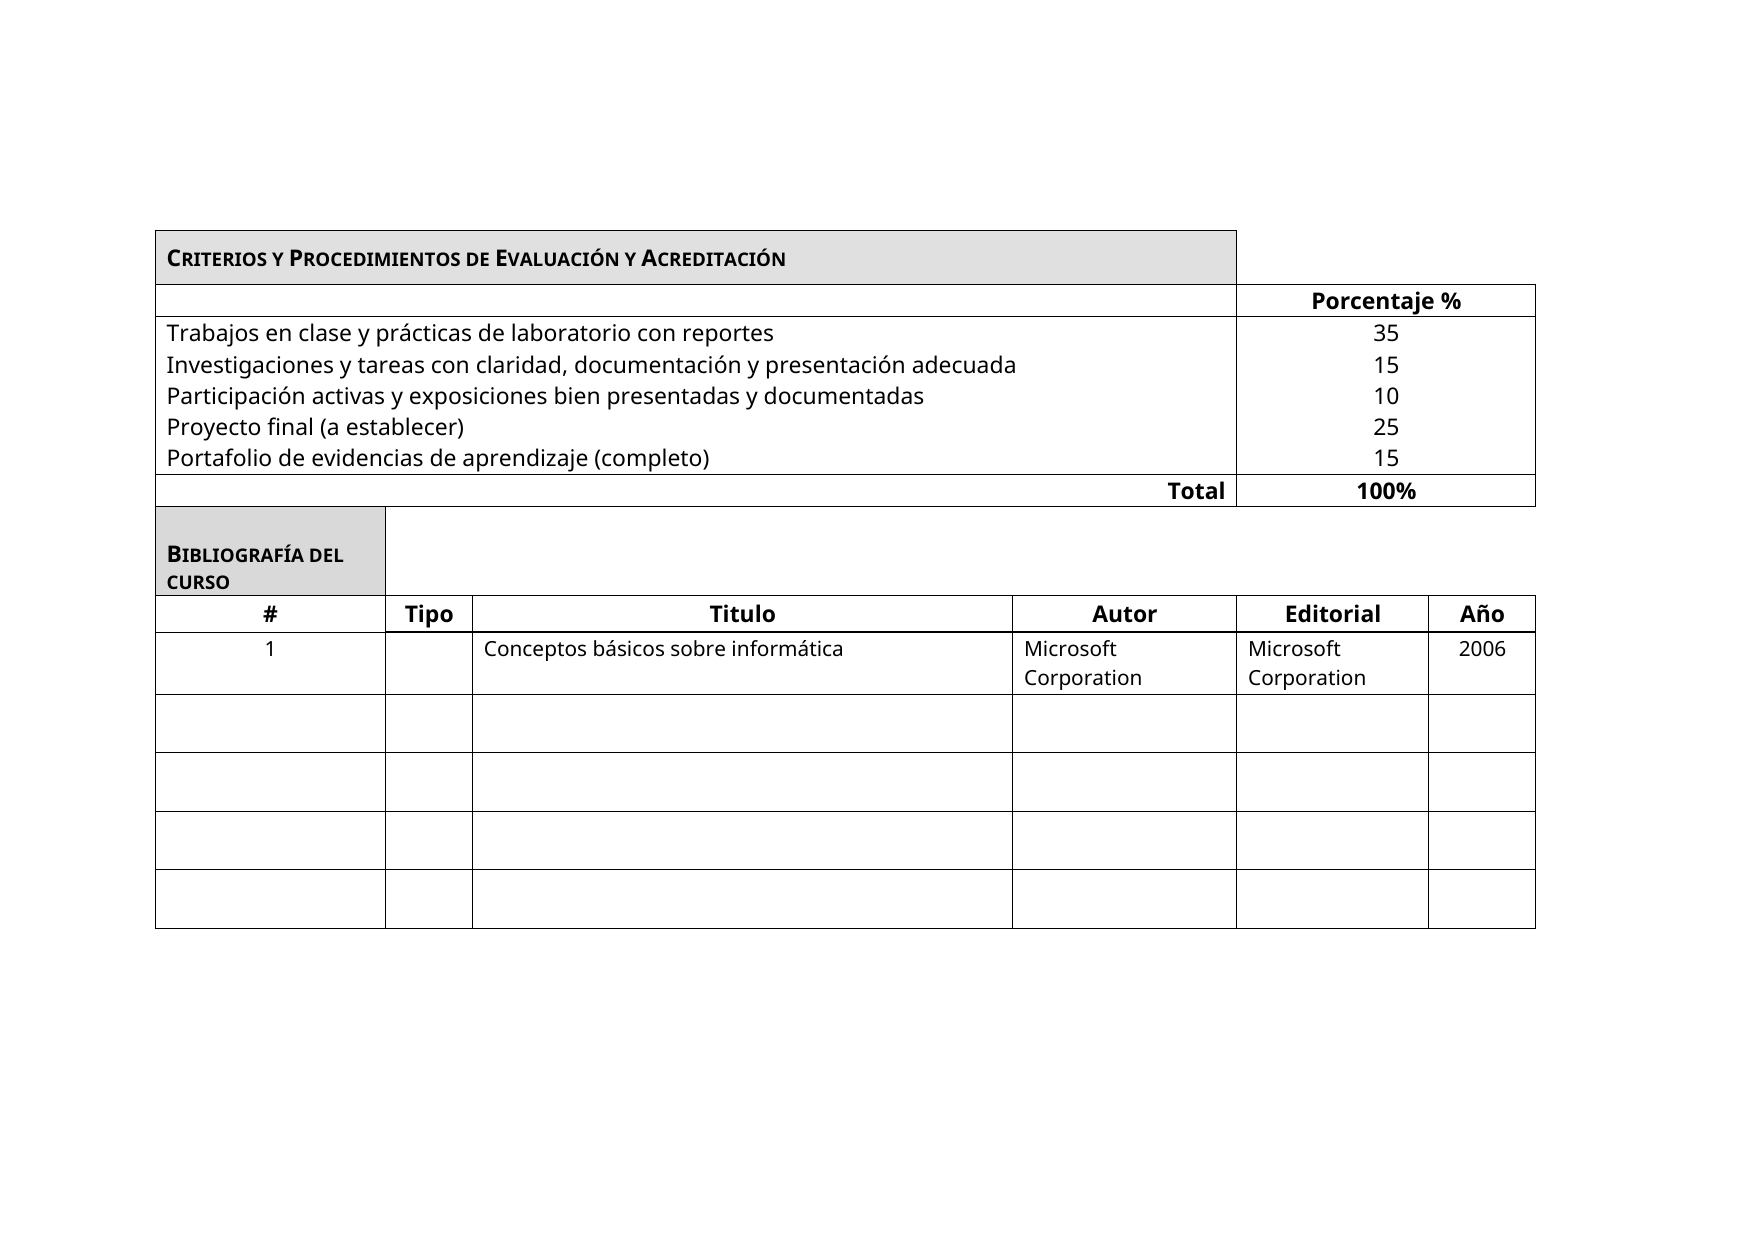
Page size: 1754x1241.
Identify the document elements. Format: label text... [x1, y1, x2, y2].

table_cell [156, 812, 385, 869]
table_cell [1237, 753, 1428, 811]
table_cell [156, 285, 1236, 316]
table_cell [156, 753, 385, 811]
table_cell [1237, 812, 1428, 869]
table_cell [386, 695, 472, 752]
table_cell [386, 753, 472, 811]
table_cell [386, 870, 472, 928]
table_cell Titulo [473, 596, 1012, 631]
table_cell 35 15 10 25 15 [1237, 317, 1535, 473]
table_cell [473, 695, 1012, 752]
table_cell 2006 [1429, 633, 1535, 693]
table_cell [386, 812, 472, 869]
table_cell Año [1429, 596, 1535, 631]
table_cell Tipo [386, 596, 472, 631]
table_cell 1 [156, 633, 385, 693]
table_cell Microsoft Corporation [1013, 633, 1236, 693]
table_cell [1013, 870, 1236, 928]
table_cell Porcentaje % [1237, 285, 1535, 316]
table_cell [473, 812, 1012, 869]
table_cell [1237, 870, 1428, 928]
table_cell # [156, 596, 385, 631]
table_cell [1013, 695, 1236, 752]
table_header CRITERIOS Y PROCEDIMIENTOS DE EVALUACIÓN Y ACREDITACIÓN [156, 231, 1236, 284]
table_cell Total [156, 475, 1236, 506]
table_cell [1013, 812, 1236, 869]
table_cell [156, 870, 385, 928]
table_cell Autor [1013, 596, 1236, 631]
table_cell [473, 870, 1012, 928]
table_cell 100% [1237, 475, 1535, 506]
table_cell BIBLIOGRAFÍA DEL CURSO [156, 507, 385, 595]
table_cell [1429, 753, 1535, 811]
table_cell [156, 695, 385, 752]
table_cell [473, 753, 1012, 811]
table_cell Editorial [1237, 596, 1428, 631]
table_cell Trabajos en clase y prácticas de laboratorio con reportes Investigaciones y tareas con claridad, documentación y presentación adecuada Participación activas y exposiciones bien presentadas y documentadas Proyecto final (a establecer) Portafolio de evidencias de aprendizaje (completo) [156, 317, 1236, 473]
table_cell [1429, 812, 1535, 869]
table_cell [386, 633, 472, 693]
table_cell Conceptos básicos sobre informática [473, 633, 1012, 693]
table_cell [1237, 695, 1428, 752]
table_cell Microsoft Corporation [1237, 633, 1428, 693]
table_cell [1013, 753, 1236, 811]
table_cell [1429, 870, 1535, 928]
table_cell [1429, 695, 1535, 752]
